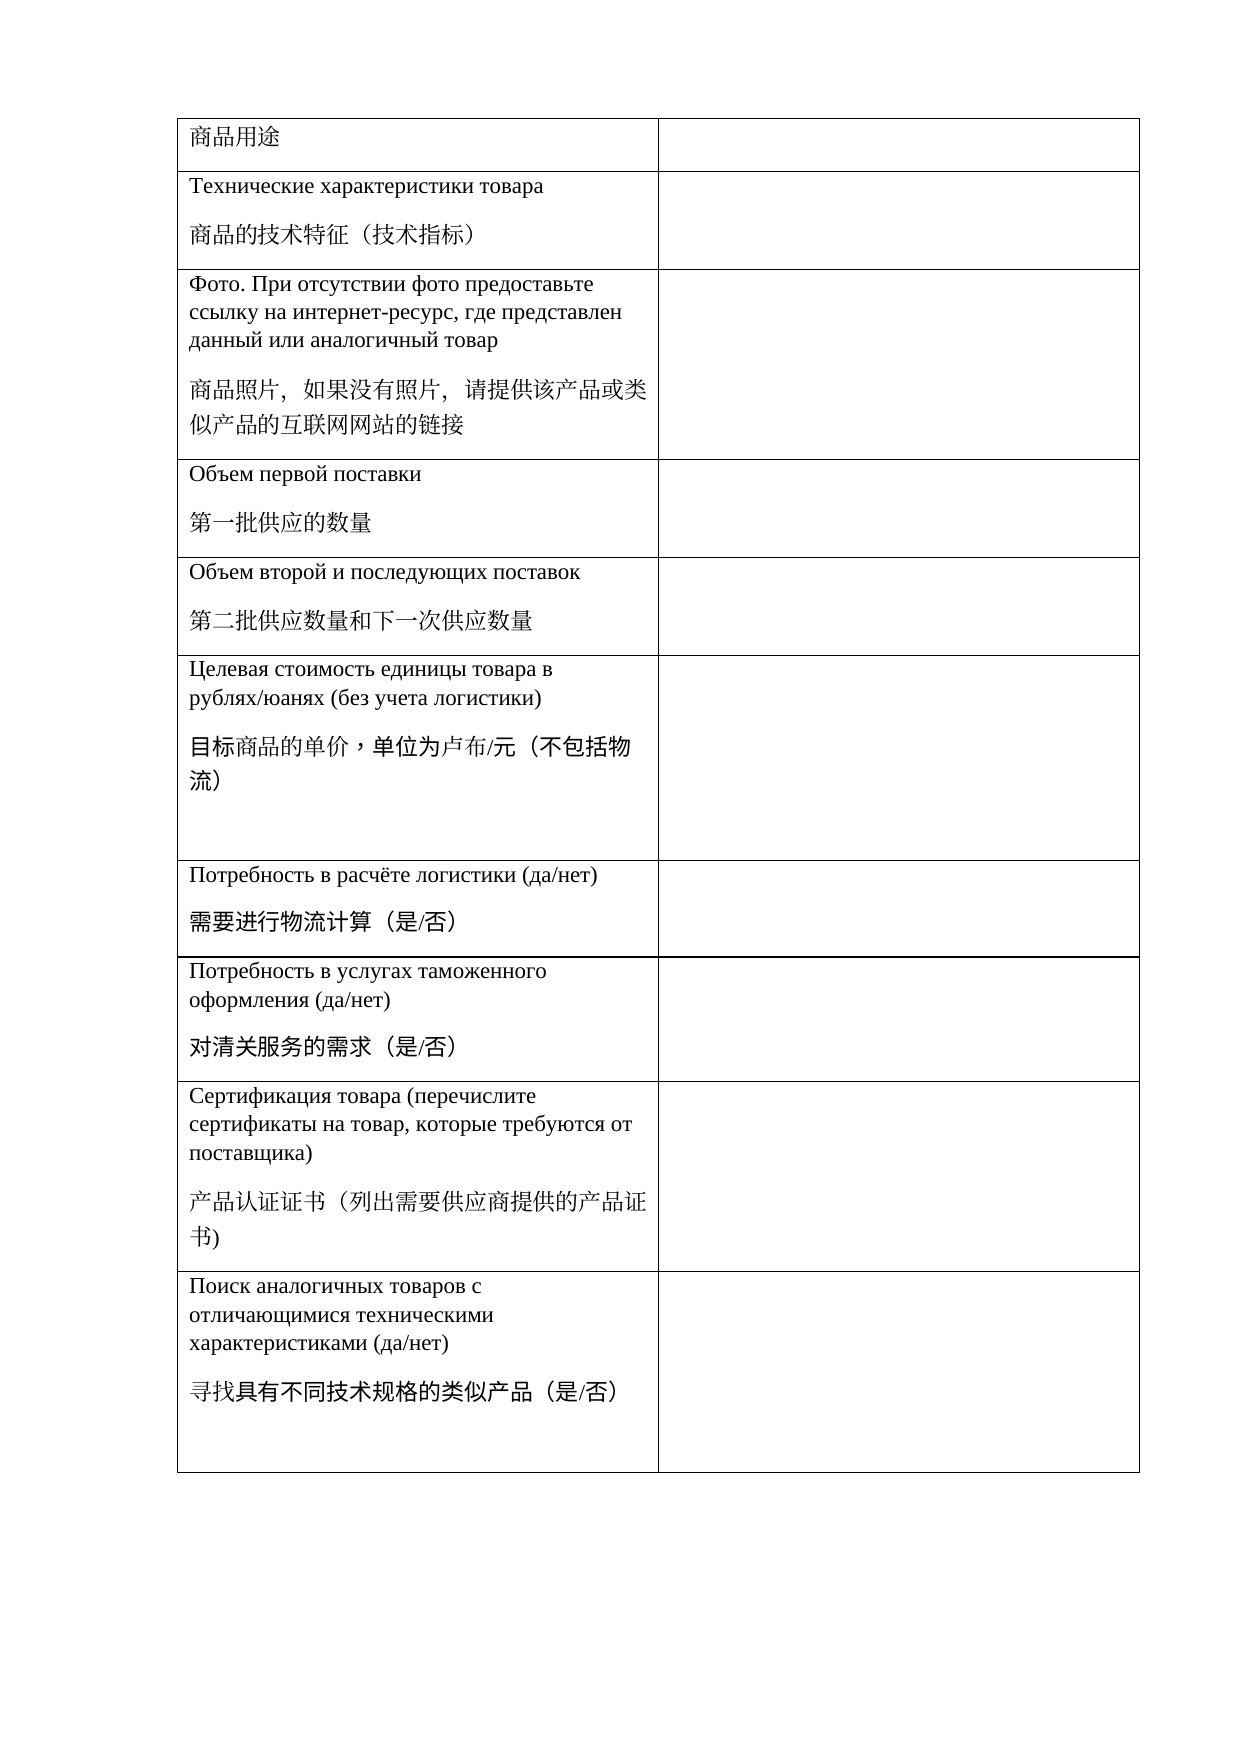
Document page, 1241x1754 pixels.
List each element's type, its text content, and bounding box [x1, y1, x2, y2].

table_cell [659, 861, 1139, 956]
table_cell [659, 172, 1139, 269]
table_cell [659, 656, 1139, 860]
table_cell Объем второй и последующих поставок 第二批供应数量和下一次供应数量 [178, 558, 658, 654]
table_cell Целевая стоимость единицы товара в рублях/юанях (без учета логистики) 目标商品的单价，单位为卢布/元（不包括物流） [178, 656, 658, 860]
table_cell Сертификация товара (перечислите сертификаты на товар, которые требуются от поставщика) 产品认证证书（列出需要供应商提供的产品证书) [178, 1082, 658, 1271]
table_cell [178, 119, 658, 171]
table_cell Технические характеристики товара 商品的技术特征（技术指标） [178, 172, 658, 269]
table_cell Потребность в расчёте логистики (да/нет) 需要进行物流计算（是/否） [178, 861, 658, 956]
table_cell [659, 958, 1139, 1081]
table_cell Фото. При отсутствии фото предоставьте ссылку на интернет-ресурс, где представлен данный или аналогичный товар 商品照片，如果没有照片，请提供该产品或类似产品的互联网网站的链接 [178, 270, 658, 459]
table_cell [659, 558, 1139, 654]
table_cell [659, 460, 1139, 557]
table_cell Объем первой поставки 第一批供应的数量 [178, 460, 658, 557]
table_cell [659, 119, 1139, 171]
table_cell [659, 270, 1139, 459]
table_cell Поиск аналогичных товаров с отличающимися техническими характеристиками (да/нет) 寻找具有不同技术规格的类似产品（是/否） [178, 1272, 658, 1472]
table_cell Потребность в услугах таможенного оформления (да/нет) 对清关服务的需求（是/否） [178, 958, 658, 1081]
table_cell [659, 1082, 1139, 1271]
table_cell [659, 1272, 1139, 1472]
